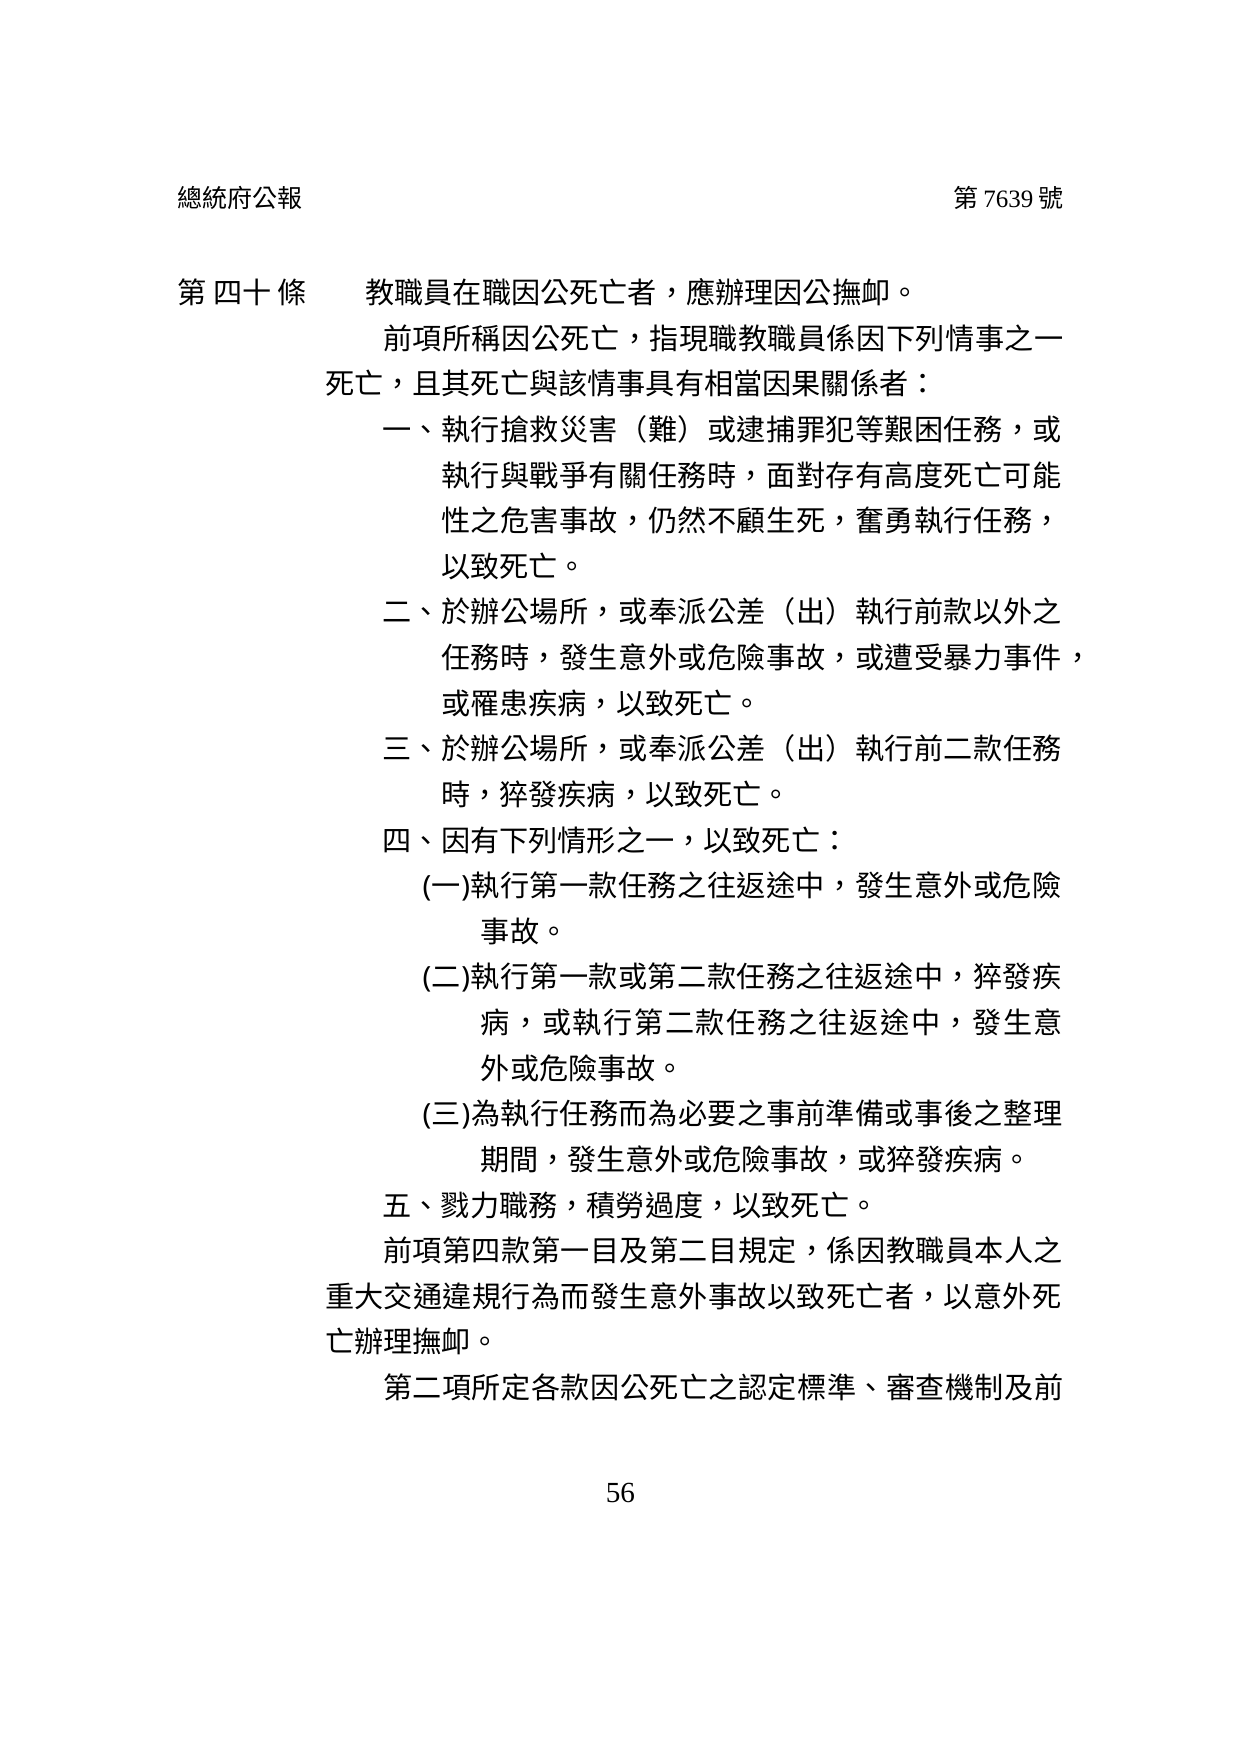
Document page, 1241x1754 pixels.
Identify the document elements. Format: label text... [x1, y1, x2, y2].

text 第 四十 條 教職員在職因公死亡者，應辦理因公撫卹。 [177, 266, 1063, 313]
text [325, 1362, 1063, 1408]
text 五、戮力職務，積勞過度，以致死亡。 [382, 1179, 1063, 1225]
text 二、 於辦公場所，或奉派公差（出）執行前款以外之任務時，發生意外或危險事故，或遭受暴力事件，或罹患疾病，以致死亡。 [382, 586, 1063, 723]
text (三)為執行任務而為必要之事前準備或事後之整理期間，發生意外或危險事故，或猝發疾病。 [422, 1088, 1063, 1179]
text 前項第四款第一目及第二目規定，係因教職員本人之重大交通違規行為而發生意外事故以致死亡者，以意外死亡辦理撫卹。 [325, 1225, 1063, 1362]
text 三、 於辦公場所，或奉派公差（出）執行前二款任務時，猝發疾病，以致死亡。 [382, 723, 1063, 814]
text 四、 因有下列情形之一，以致死亡： [382, 814, 1063, 860]
text (二)執行第一款或第二款任務之往返途中，猝發疾病，或執行第二款任務之往返途中，發生意外或危險事故。 [422, 951, 1063, 1088]
text (一)執行第一款任務之往返途中，發生意外或危險事故。 [422, 860, 1063, 951]
text 前項所稱因公死亡，指現職教職員係因下列情事之一死亡，且其死亡與該情事具有相當因果關係者： [325, 313, 1063, 404]
text 一、 執行搶救災害（難）或逮捕罪犯等艱困任務，或執行與戰爭有關任務時，面對存有高度死亡可能性之危害事故，仍然不顧生死，奮勇執行任務，以致死亡。 [382, 404, 1063, 586]
